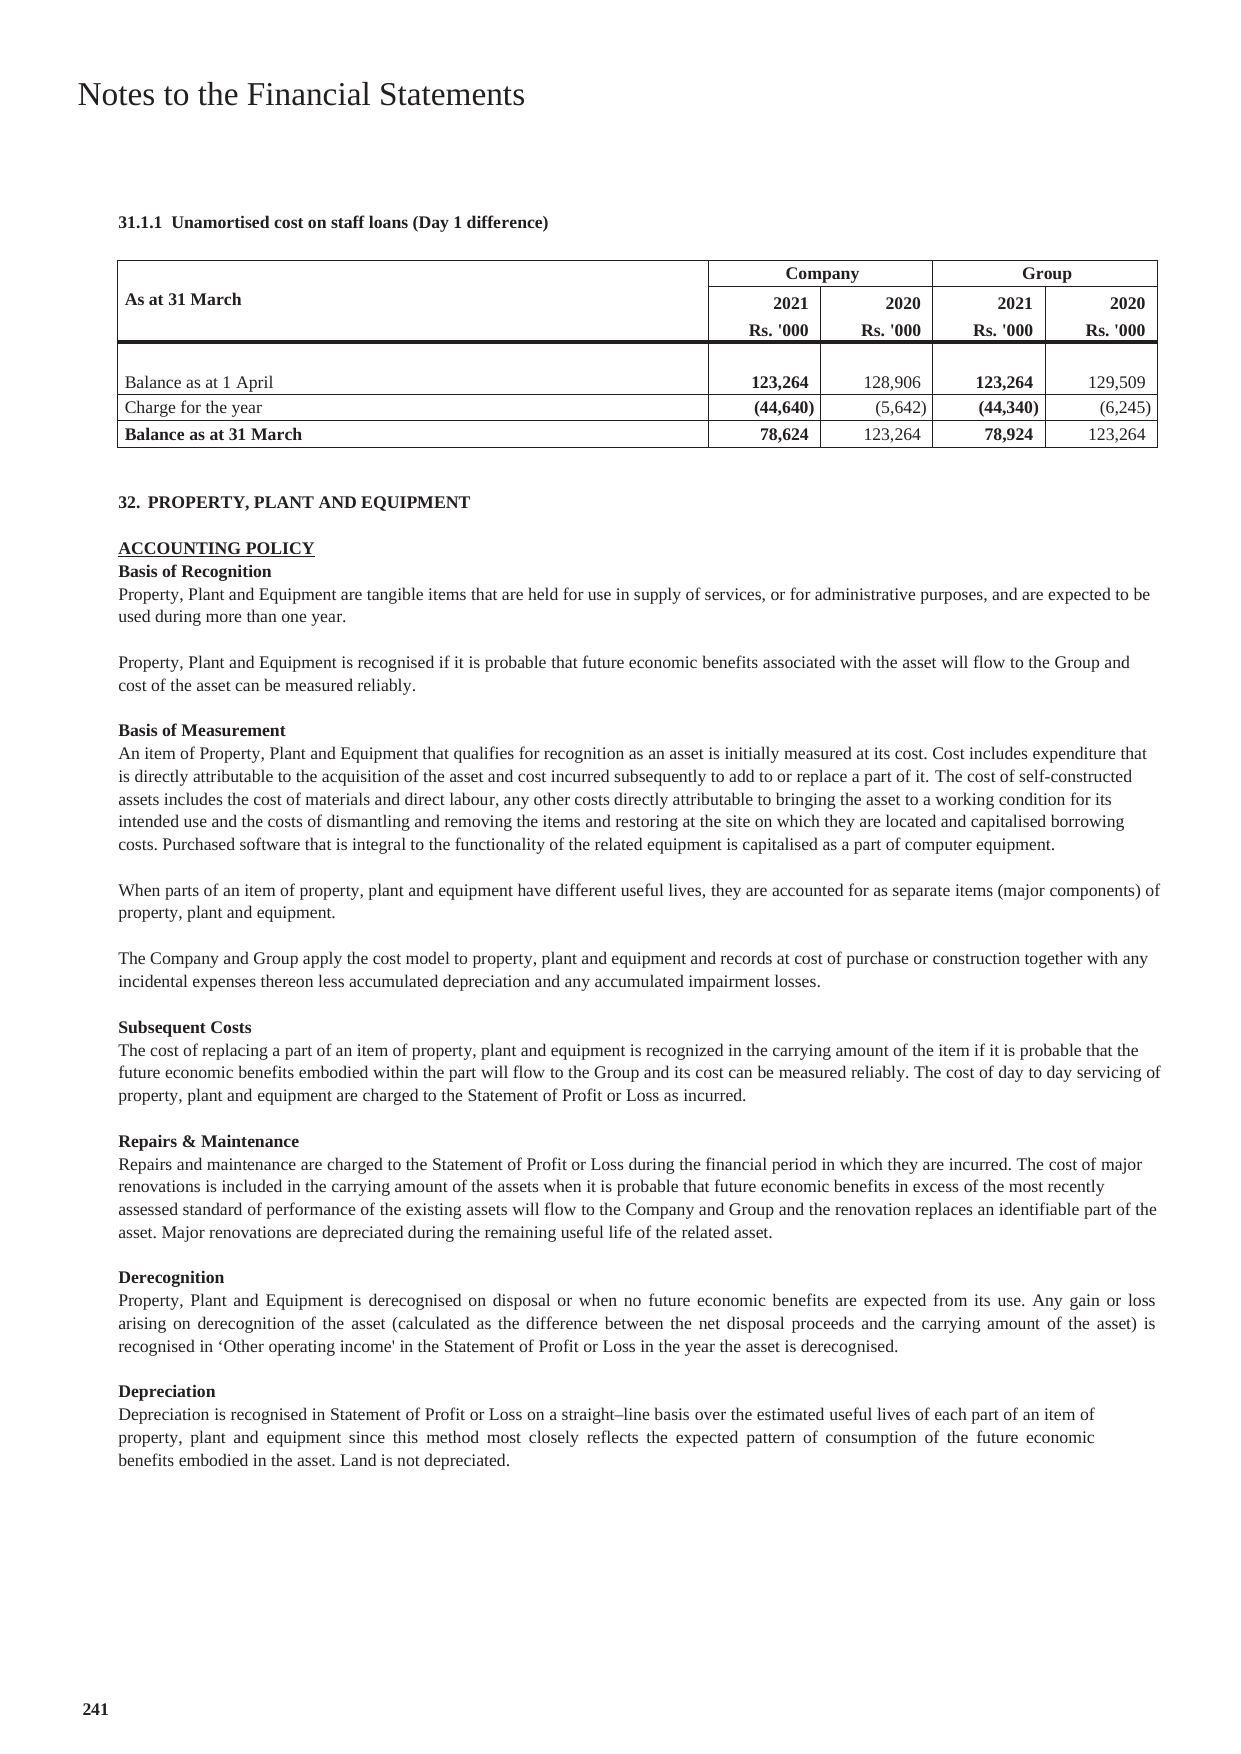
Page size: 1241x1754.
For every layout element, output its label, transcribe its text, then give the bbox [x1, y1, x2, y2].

text An item of Property, Plant and Equipment that qualifies for recognition as an asset is initially measured at its cost. Cost includes expenditure that is directly attributable to the acquisition of the asset and cost incurred subsequently to add to or replace a part of it. The cost of self-constructed assets includes the cost of materials and direct labour, any other costs directly attributable to bringing the asset to a working condition for its intended use and the costs of dismantling and removing the items and restoring at the site on which they are located and capitalised borrowing costs. Purchased software that is integral to the functionality of the related equipment is capitalised as a part of computer equipment. [118, 743, 1153, 854]
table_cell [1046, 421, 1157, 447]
subtitle Basis of Measurement [118, 720, 1169, 741]
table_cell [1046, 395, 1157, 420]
text ACCOUNTING POLICY [118, 538, 1169, 558]
text Basis of Recognition [118, 561, 1169, 581]
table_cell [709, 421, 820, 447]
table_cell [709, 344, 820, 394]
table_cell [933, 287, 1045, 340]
list PROPERTY, PLANT AND EQUIPMENT [118, 492, 1169, 512]
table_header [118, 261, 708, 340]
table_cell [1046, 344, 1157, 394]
subtitle Derecognition [118, 1267, 1169, 1287]
text Property, Plant and Equipment is derecognised on disposal or when no future economic benefits are expected from its use. Any gain or loss arising on derecognition of the asset (calculated as the difference between the net disposal proceeds and the carrying amount of the asset) is recognised in ‘Other operating income' in the Statement of Profit or Loss in the year the asset is derecognised. [118, 1290, 1156, 1356]
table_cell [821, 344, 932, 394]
text 31.1.1 Unamortised cost on staff loans (Day 1 difference) [118, 212, 1169, 232]
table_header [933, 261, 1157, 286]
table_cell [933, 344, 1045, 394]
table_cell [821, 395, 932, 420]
text Property, Plant and Equipment are tangible items that are held for use in supply of services, or for administrative purposes, and are expected to be used during more than one year. [118, 583, 1158, 626]
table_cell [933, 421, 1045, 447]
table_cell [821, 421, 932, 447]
subtitle Subsequent Costs [118, 1017, 1169, 1037]
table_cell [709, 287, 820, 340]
text The Company and Group apply the cost model to property, plant and equipment and records at cost of purchase or construction together with any incidental expenses thereon less accumulated depreciation and any accumulated impairment losses. [118, 948, 1159, 991]
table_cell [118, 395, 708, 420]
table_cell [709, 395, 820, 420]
text The cost of replacing a part of an item of property, plant and equipment is recognized in the carrying amount of the item if it is probable that the future economic benefits embodied within the part will flow to the Group and its cost can be measured reliably. The cost of day to day servicing of property, plant and equipment are charged to the Statement of Profit or Loss as incurred. [118, 1039, 1169, 1105]
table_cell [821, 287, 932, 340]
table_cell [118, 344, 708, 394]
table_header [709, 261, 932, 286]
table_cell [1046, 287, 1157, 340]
text Property, Plant and Equipment is recognised if it is probable that future economic benefits associated with the asset will flow to the Group and cost of the asset can be measured reliably. [118, 652, 1148, 695]
subtitle Repairs & Maintenance [118, 1131, 1169, 1151]
subtitle Depreciation [118, 1381, 1169, 1401]
text Depreciation is recognised in Statement of Profit or Loss on a straight–line basis over the estimated useful lives of each part of an item of property, plant and equipment since this method most closely reflects the expected pattern of consumption of the future economic benefits embodied in the asset. Land is not depreciated. [118, 1404, 1095, 1470]
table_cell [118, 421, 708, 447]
text Repairs and maintenance are charged to the Statement of Profit or Loss during the financial period in which they are incurred. The cost of major renovations is included in the carrying amount of the assets when it is probable that future economic benefits in excess of the most recently assessed standard of performance of the existing assets will flow to the Company and Group and the renovation replaces an identifiable part of the asset. Major renovations are depreciated during the remaining useful life of the related asset. [118, 1153, 1157, 1242]
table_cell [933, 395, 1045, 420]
text When parts of an item of property, plant and equipment have different useful lives, they are accounted for as separate items (major components) of property, plant and equipment. [118, 880, 1169, 923]
